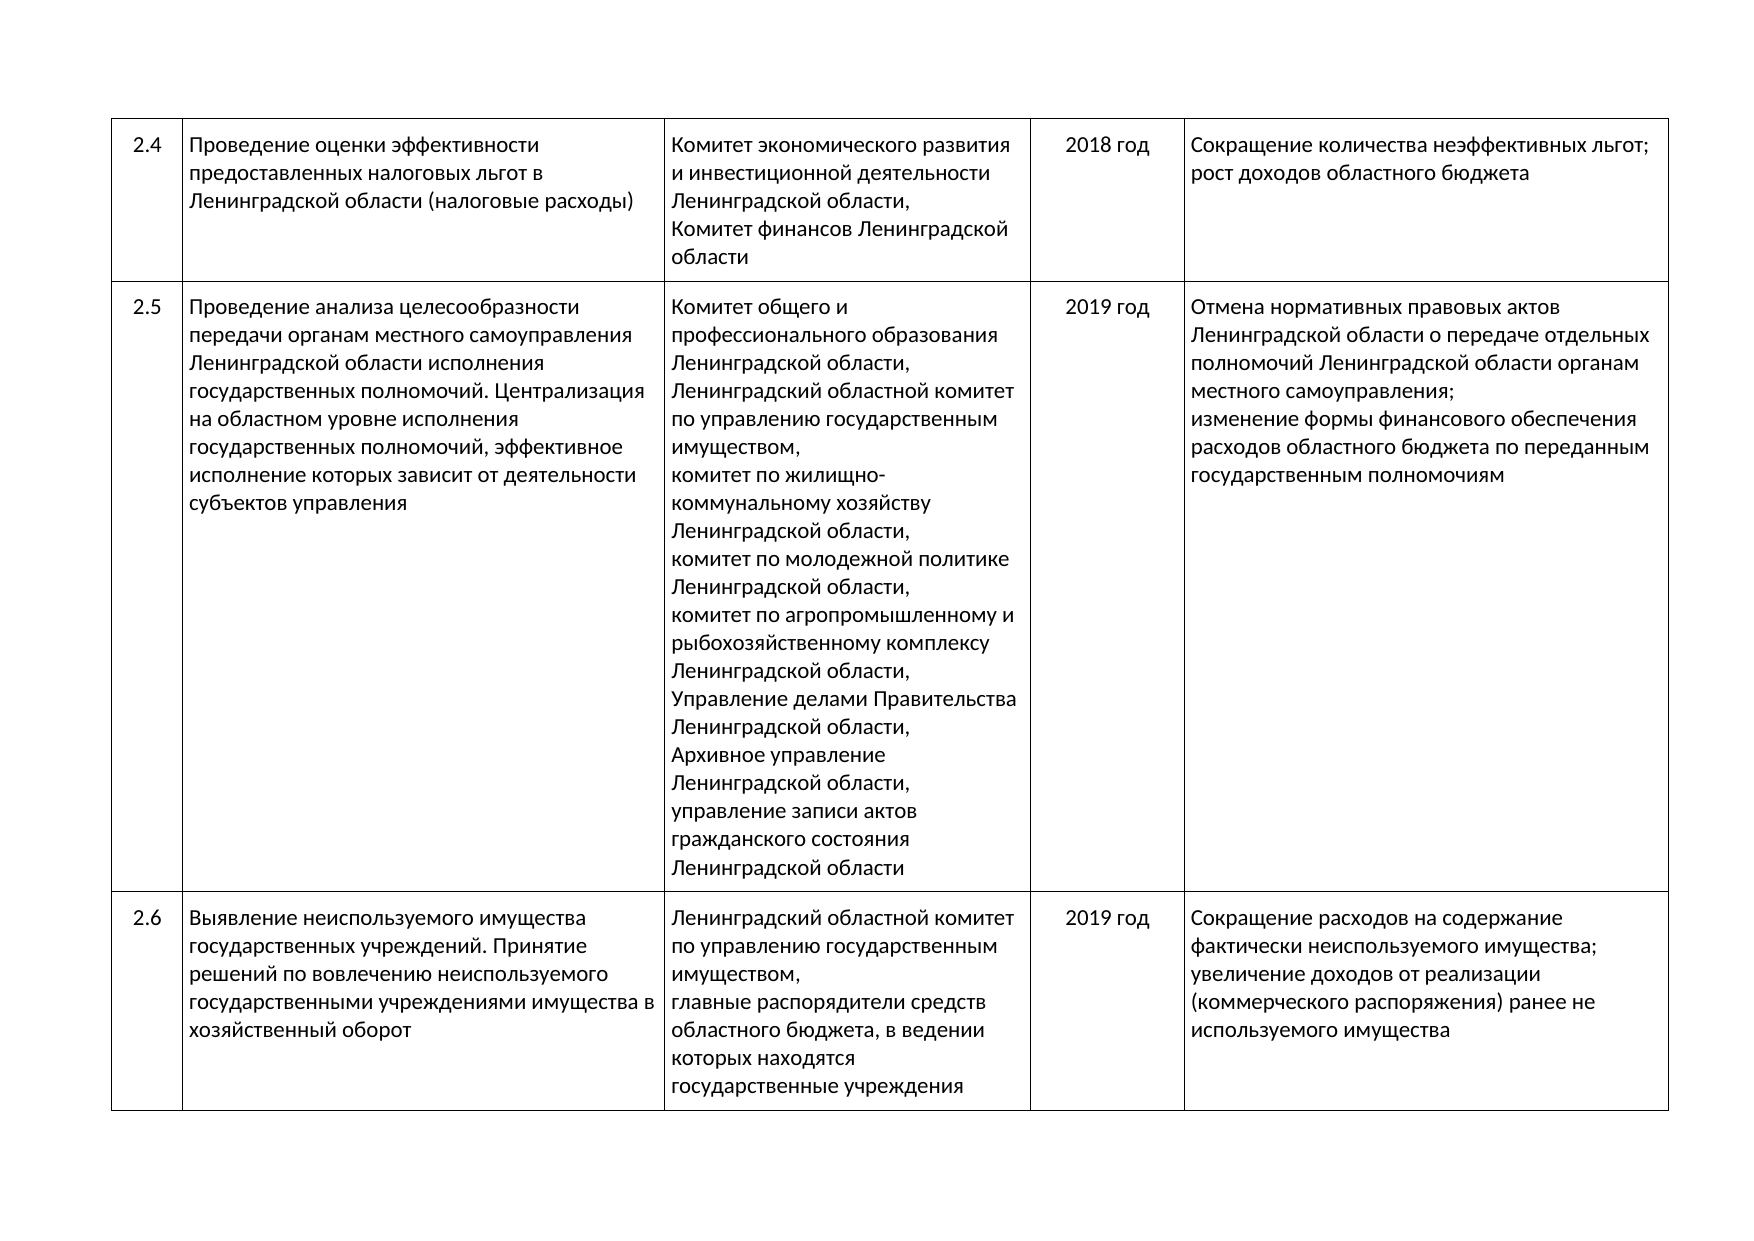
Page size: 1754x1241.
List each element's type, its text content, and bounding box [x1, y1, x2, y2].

table_cell 2.6 [112, 892, 182, 1110]
table_cell Отмена нормативных правовых актов Ленинградской области о передаче отдельных полномочий Ленинградской области органам местного самоуправления; изменение формы финансового обеспечения расходов областного бюджета по переданным государственным полномочиям [1185, 282, 1668, 891]
table_cell 2.5 [112, 282, 182, 891]
table_cell 2.4 [112, 119, 182, 281]
table_cell Сокращение расходов на содержание фактически неиспользуемого имущества; увеличение доходов от реализации (коммерческого распоряжения) ранее не используемого имущества [1185, 892, 1668, 1110]
table_cell Комитет экономического развития и инвестиционной деятельности Ленинградской области, Комитет финансов Ленинградской области [665, 119, 1030, 281]
table_cell Сокращение количества неэффективных льгот; рост доходов областного бюджета [1185, 119, 1668, 281]
table_cell Ленинградский областной комитет по управлению государственным имуществом, главные распорядители средств областного бюджета, в ведении которых находятся государственные учреждения [665, 892, 1030, 1110]
table_cell 2018 год [1031, 119, 1184, 281]
table_cell Проведение оценки эффективности предоставленных налоговых льгот в Ленинградской области (налоговые расходы) [183, 119, 664, 281]
table_cell 2019 год [1031, 282, 1184, 891]
table_cell Проведение анализа целесообразности передачи органам местного самоуправления Ленинградской области исполнения государственных полномочий. Централизация на областном уровне исполнения государственных полномочий, эффективное исполнение которых зависит от деятельности субъектов управления [183, 282, 664, 891]
table_cell 2019 год [1031, 892, 1184, 1110]
table_cell Выявление неиспользуемого имущества государственных учреждений. Принятие решений по вовлечению неиспользуемого государственными учреждениями имущества в хозяйственный оборот [183, 892, 664, 1110]
table_cell Комитет общего и профессионального образования Ленинградской области, Ленинградский областной комитет по управлению государственным имуществом, комитет по жилищно-коммунальному хозяйству Ленинградской области, комитет по молодежной политике Ленинградской области, комитет по агропромышленному и рыбохозяйственному комплексу Ленинградской области, Управление делами Правительства Ленинградской области, Архивное управление Ленинградской области, управление записи актов гражданского состояния Ленинградской области [665, 282, 1030, 891]
